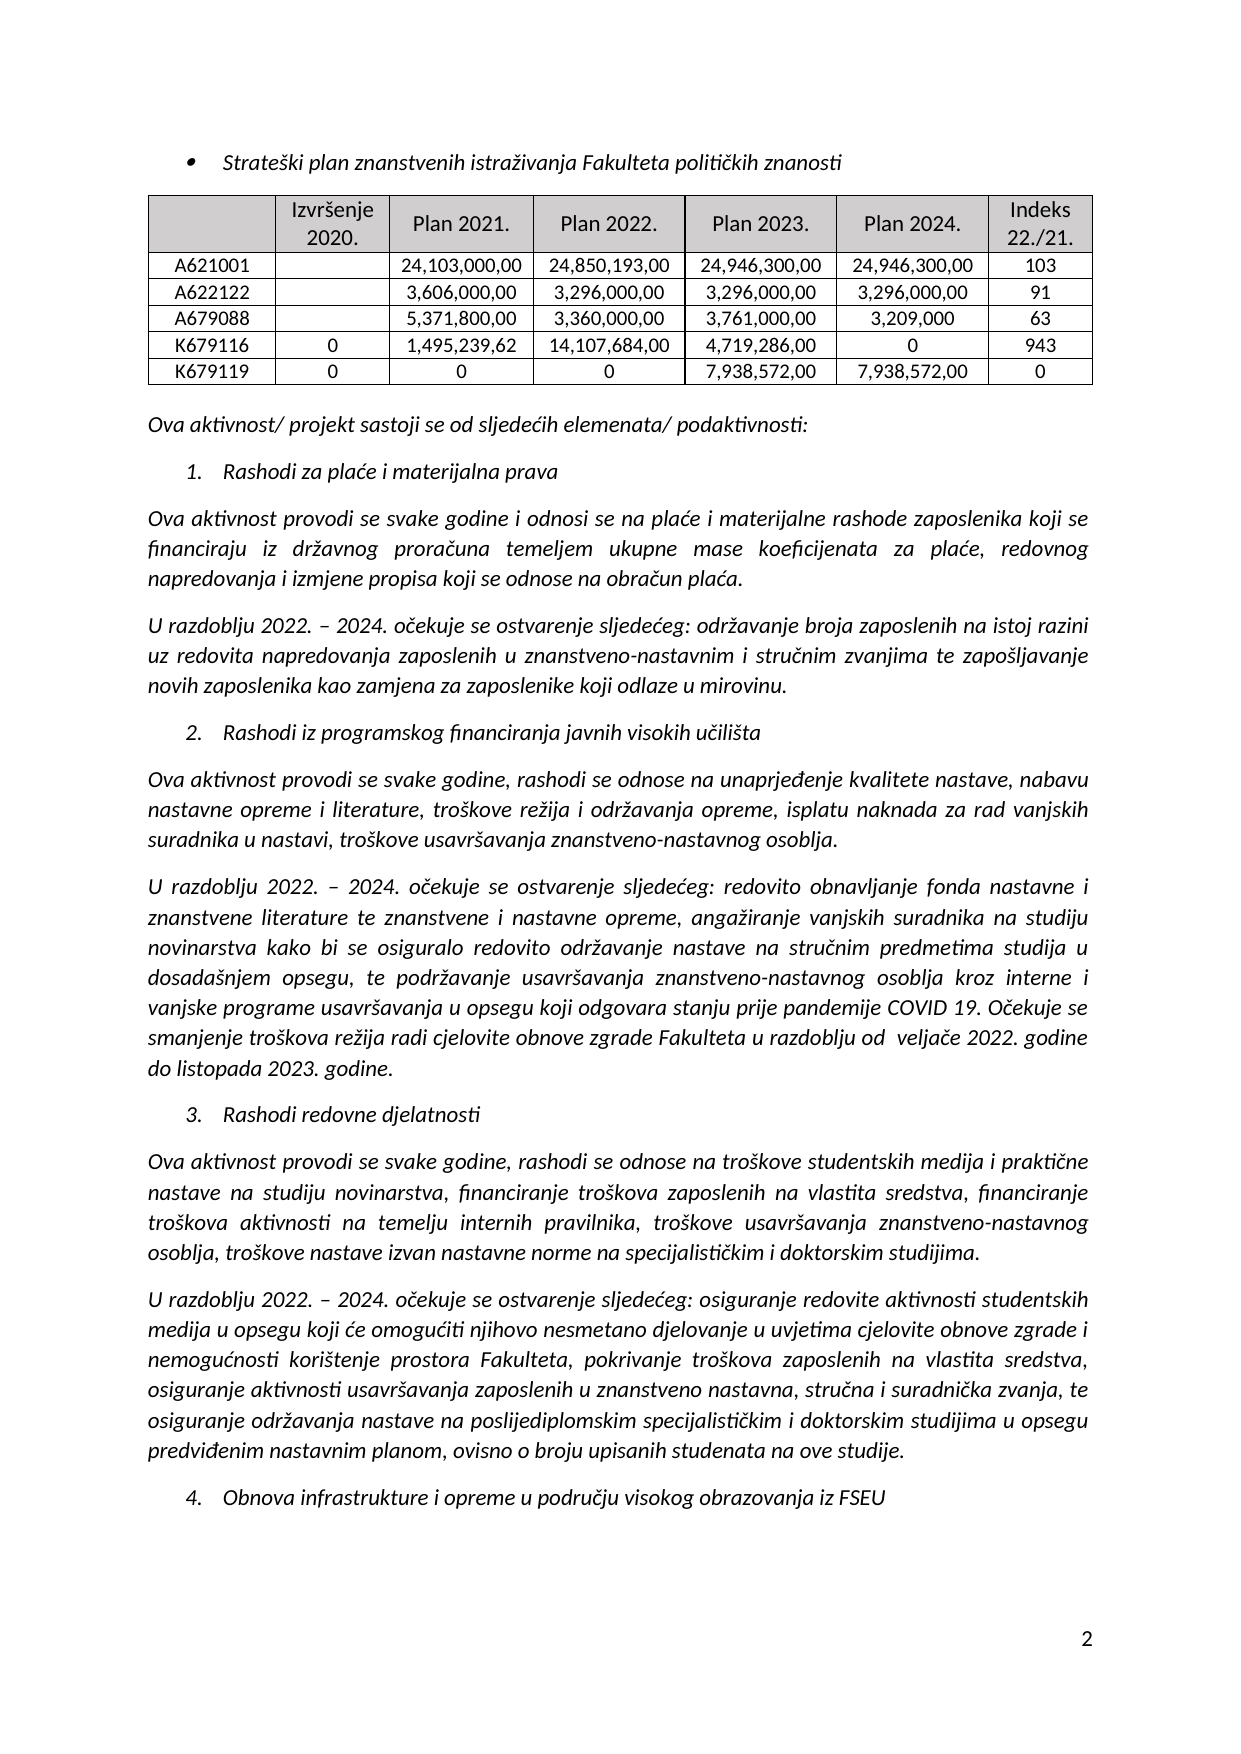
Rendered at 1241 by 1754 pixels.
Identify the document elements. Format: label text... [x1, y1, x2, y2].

text U razdoblju 2022. – 2024. očekuje se ostvarenje sljedećeg: redovito obnavljanje fonda nastavne i znanstvene literature te znanstvene i nastavne opreme, angažiranje vanjskih suradnika na studiju novinarstva kako bi se osiguralo redovito održavanje nastave na stručnim predmetima studija u dosadašnjem opsegu, te podržavanje usavršavanja znanstveno-nastavnog osoblja kroz interne i vanjske programe usavršavanja u opsegu koji odgovara stanju prije pandemije COVID 19. Očekuje se smanjenje troškova režija radi cjelovite obnove zgrade Fakulteta u razdoblju od veljače 2022. godine do listopada 2023. godine. [148, 872, 1093, 1082]
table_cell A622122 [149, 279, 275, 304]
table_cell 0 [534, 359, 684, 384]
table_header Indeks 22./21. [989, 196, 1092, 252]
text Ova aktivnost provodi se svake godine, rashodi se odnose na troškove studentskih medija i praktične nastave na studiju novinarstva, financiranje troškova zaposlenih na vlastita sredstva, financiranje troškova aktivnosti na temelju internih pravilnika, troškove usavršavanja znanstveno-nastavnog osoblja, troškove nastave izvan nastavne norme na specijalističkim i doktorskim studijima. [148, 1147, 1093, 1266]
table_cell [276, 279, 389, 304]
table_cell 3,761,000,00 [686, 306, 836, 331]
table_cell 63 [989, 306, 1092, 331]
table_cell 1,495,239,62 [390, 332, 533, 357]
table_cell 7,938,572,00 [837, 359, 988, 384]
list Rashodi redovne djelatnosti [185, 1101, 1093, 1128]
table_cell 3,296,000,00 [686, 279, 836, 304]
table_cell 0 [276, 359, 389, 384]
text U razdoblju 2022. – 2024. očekuje se ostvarenje sljedećeg: održavanje broja zaposlenih na istoj razini uz redovita napredovanja zaposlenih u znanstveno-nastavnim i stručnim zvanjima te zapošljavanje novih zaposlenika kao zamjena za zaposlenike koji odlaze u mirovinu. [148, 611, 1093, 699]
table_cell 91 [989, 279, 1092, 304]
table_cell 3,296,000,00 [837, 279, 988, 304]
table_cell 3,360,000,00 [534, 306, 684, 331]
text Ova aktivnost/ projekt sastoji se od sljedećih elemenata/ podaktivnosti: [148, 410, 1093, 438]
table_cell 3,606,000,00 [390, 279, 533, 304]
list Rashodi iz programskog financiranja javnih visokih učilišta [185, 718, 1093, 746]
table_cell [276, 253, 389, 278]
text U razdoblju 2022. – 2024. očekuje se ostvarenje sljedećeg: osiguranje redovite aktivnosti studentskih medija u opsegu koji će omogućiti njihovo nesmetano djelovanje u uvjetima cjelovite obnove zgrade i nemogućnosti korištenje prostora Fakulteta, pokrivanje troškova zaposlenih na vlastita sredstva, osiguranje aktivnosti usavršavanja zaposlenih u znanstveno nastavna, stručna i suradnička zvanja, te osiguranje održavanja nastave na poslijediplomskim specijalističkim i doktorskim studijima u opsegu predviđenim nastavnim planom, ovisno o broju upisanih studenata na ove studije. [148, 1285, 1093, 1464]
table_header Plan 2024. [837, 196, 988, 252]
table_cell 24,103,000,00 [390, 253, 533, 278]
table_header [149, 196, 275, 252]
table_cell 3,296,000,00 [534, 279, 684, 304]
table_cell 5,371,800,00 [390, 306, 533, 331]
table_cell 24,946,300,00 [686, 253, 836, 278]
table_cell 24,850,193,00 [534, 253, 684, 278]
table_cell [276, 306, 389, 331]
table_header Izvršenje 2020. [276, 196, 389, 252]
table_cell 7,938,572,00 [686, 359, 836, 384]
table_header Plan 2021. [390, 196, 533, 252]
text Ova aktivnost provodi se svake godine i odnosi se na plaće i materijalne rashode zaposlenika koji se financiraju iz državnog proračuna temeljem ukupne mase koeficijenata za plaće, redovnog napredovanja i izmjene propisa koji se odnose na obračun plaća. [148, 504, 1093, 592]
table_cell 943 [989, 332, 1092, 357]
table_cell K679116 [149, 332, 275, 357]
table_header Plan 2022. [534, 196, 684, 252]
table_cell 24,946,300,00 [837, 253, 988, 278]
table_cell A679088 [149, 306, 275, 331]
table_cell 0 [989, 359, 1092, 384]
table_cell A621001 [149, 253, 275, 278]
table_header Plan 2023. [686, 196, 836, 252]
list Rashodi za plaće i materijalna prava [185, 457, 1093, 485]
table_cell 3,209,000 [837, 306, 988, 331]
text Ova aktivnost provodi se svake godine, rashodi se odnose na unaprjeđenje kvalitete nastave, nabavu nastavne opreme i literature, troškove režija i održavanja opreme, isplatu naknada za rad vanjskih suradnika u nastavi, troškove usavršavanja znanstveno-nastavnog osoblja. [148, 765, 1093, 853]
table_cell 4,719,286,00 [686, 332, 836, 357]
list Strateški plan znanstvenih istraživanja Fakulteta političkih znanosti [185, 148, 1093, 176]
table_cell 0 [390, 359, 533, 384]
table_cell 14,107,684,00 [534, 332, 684, 357]
table_cell K679119 [149, 359, 275, 384]
table_cell 0 [276, 332, 389, 357]
list Obnova infrastrukture i opreme u području visokog obrazovanja iz FSEU [185, 1483, 1093, 1511]
table_cell 103 [989, 253, 1092, 278]
table_cell 0 [837, 332, 988, 357]
